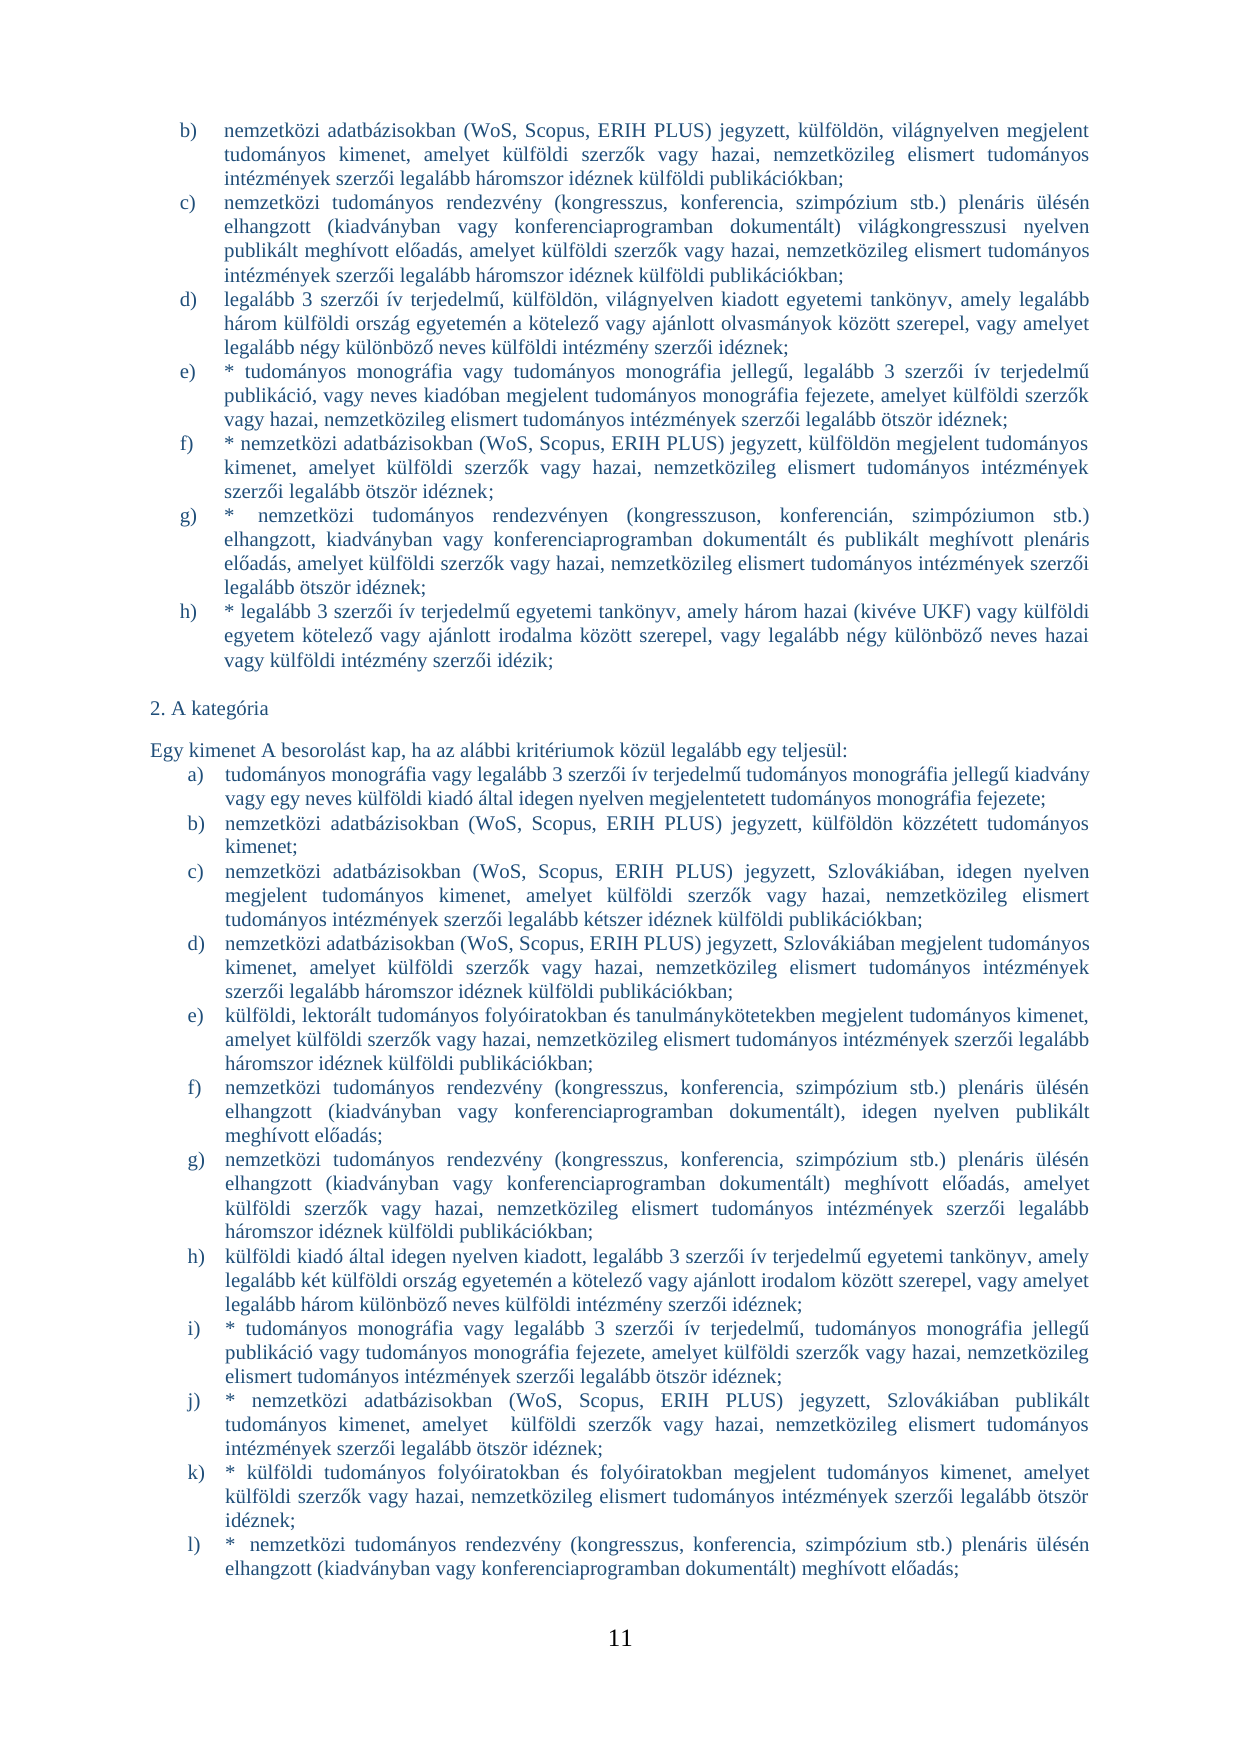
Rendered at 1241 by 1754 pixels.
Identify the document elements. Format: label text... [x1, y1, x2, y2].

list * nemzetközi tudományos rendezvényen (kongresszuson, konferencián, szimpóziumon stb.) elhangzott, kiadványban vagy konferenciaprogramban dokumentált és publikált meghívott plenáris előadás, amelyet külföldi szerzők vagy hazai, nemzetközileg elismert tudományos intézmények szerzői legalább ötször idéznek; [179, 503, 1090, 599]
list * nemzetközi adatbázisokban (WoS, Scopus, ERIH PLUS) jegyzett, Szlovákiában publikált tudományos kimenet, amelyet külföldi szerzők vagy hazai, nemzetközileg elismert tudományos intézmények szerzői legalább ötször idéznek; [187, 1388, 1090, 1460]
list * nemzetközi adatbázisokban (WoS, Scopus, ERIH PLUS) jegyzett, külföldön megjelent tudományos kimenet, amelyet külföldi szerzők vagy hazai, nemzetközileg elismert tudományos intézmények szerzői legalább ötször idéznek; [179, 431, 1090, 503]
list * külföldi tudományos folyóiratokban és folyóiratokban megjelent tudományos kimenet, amelyet külföldi szerzők vagy hazai, nemzetközileg elismert tudományos intézmények szerzői legalább ötször idéznek; [187, 1460, 1090, 1532]
text 2. A kategória [150, 696, 1090, 720]
list nemzetközi tudományos rendezvény (kongresszus, konferencia, szimpózium stb.) plenáris ülésén elhangzott (kiadványban vagy konferenciaprogramban dokumentált) meghívott előadás, amelyet külföldi szerzők vagy hazai, nemzetközileg elismert tudományos intézmények szerzői legalább háromszor idéznek külföldi publikációkban; [187, 1147, 1090, 1243]
list * legalább 3 szerzői ív terjedelmű egyetemi tankönyv, amely három hazai (kivéve UKF) vagy külföldi egyetem kötelező vagy ajánlott irodalma között szerepel, vagy legalább négy különböző neves hazai vagy külföldi intézmény szerzői idézik; [179, 599, 1090, 672]
list külföldi, lektorált tudományos folyóiratokban és tanulmánykötetekben megjelent tudományos kimenet, amelyet külföldi szerzők vagy hazai, nemzetközileg elismert tudományos intézmények szerzői legalább háromszor idéznek külföldi publikációkban; [187, 1003, 1090, 1075]
list nemzetközi tudományos rendezvény (kongresszus, konferencia, szimpózium stb.) plenáris ülésén elhangzott (kiadványban vagy konferenciaprogramban dokumentált), idegen nyelven publikált meghívott előadás; [187, 1075, 1090, 1147]
list külföldi kiadó által idegen nyelven kiadott, legalább 3 szerzői ív terjedelmű egyetemi tankönyv, amely legalább két külföldi ország egyetemén a kötelező vagy ajánlott irodalom között szerepel, vagy amelyet legalább három különböző neves külföldi intézmény szerzői idéznek; [187, 1243, 1090, 1316]
list * tudományos monográfia vagy tudományos monográfia jellegű, legalább 3 szerzői ív terjedelmű publikáció, vagy neves kiadóban megjelent tudományos monográfia fejezete, amelyet külföldi szerzők vagy hazai, nemzetközileg elismert tudományos intézmények szerzői legalább ötször idéznek; [179, 359, 1090, 431]
text Egy kimenet A besorolást kap, ha az alábbi kritériumok közül legalább egy teljesül: [150, 738, 1090, 762]
list nemzetközi adatbázisokban (WoS, Scopus, ERIH PLUS) jegyzett, Szlovákiában megjelent tudományos kimenet, amelyet külföldi szerzők vagy hazai, nemzetközileg elismert tudományos intézmények szerzői legalább háromszor idéznek külföldi publikációkban; [187, 931, 1090, 1003]
list tudományos monográfia vagy legalább 3 szerzői ív terjedelmű tudományos monográfia jellegű kiadvány vagy egy neves külföldi kiadó által idegen nyelven megjelentetett tudományos monográfia fejezete; [187, 762, 1090, 810]
list nemzetközi adatbázisokban (WoS, Scopus, ERIH PLUS) jegyzett, külföldön közzétett tudományos kimenet; [187, 810, 1090, 858]
list nemzetközi tudományos rendezvény (kongresszus, konferencia, szimpózium stb.) plenáris ülésén elhangzott (kiadványban vagy konferenciaprogramban dokumentált) világkongresszusi nyelven publikált meghívott előadás, amelyet külföldi szerzők vagy hazai, nemzetközileg elismert tudományos intézmények szerzői legalább háromszor idéznek külföldi publikációkban; [179, 190, 1090, 287]
list nemzetközi adatbázisokban (WoS, Scopus, ERIH PLUS) jegyzett, külföldön, világnyelven megjelent tudományos kimenet, amelyet külföldi szerzők vagy hazai, nemzetközileg elismert tudományos intézmények szerzői legalább háromszor idéznek külföldi publikációkban; [179, 118, 1090, 190]
list nemzetközi adatbázisokban (WoS, Scopus, ERIH PLUS) jegyzett, Szlovákiában, idegen nyelven megjelent tudományos kimenet, amelyet külföldi szerzők vagy hazai, nemzetközileg elismert tudományos intézmények szerzői legalább kétszer idéznek külföldi publikációkban; [187, 858, 1090, 931]
list * tudományos monográfia vagy legalább 3 szerzői ív terjedelmű, tudományos monográfia jellegű publikáció vagy tudományos monográfia fejezete, amelyet külföldi szerzők vagy hazai, nemzetközileg elismert tudományos intézmények szerzői legalább ötször idéznek; [187, 1316, 1090, 1388]
list * nemzetközi tudományos rendezvény (kongresszus, konferencia, szimpózium stb.) plenáris ülésén elhangzott (kiadványban vagy konferenciaprogramban dokumentált) meghívott előadás; [187, 1532, 1090, 1580]
list legalább 3 szerzői ív terjedelmű, külföldön, világnyelven kiadott egyetemi tankönyv, amely legalább három külföldi ország egyetemén a kötelező vagy ajánlott olvasmányok között szerepel, vagy amelyet legalább négy különböző neves külföldi intézmény szerzői idéznek; [179, 287, 1090, 359]
